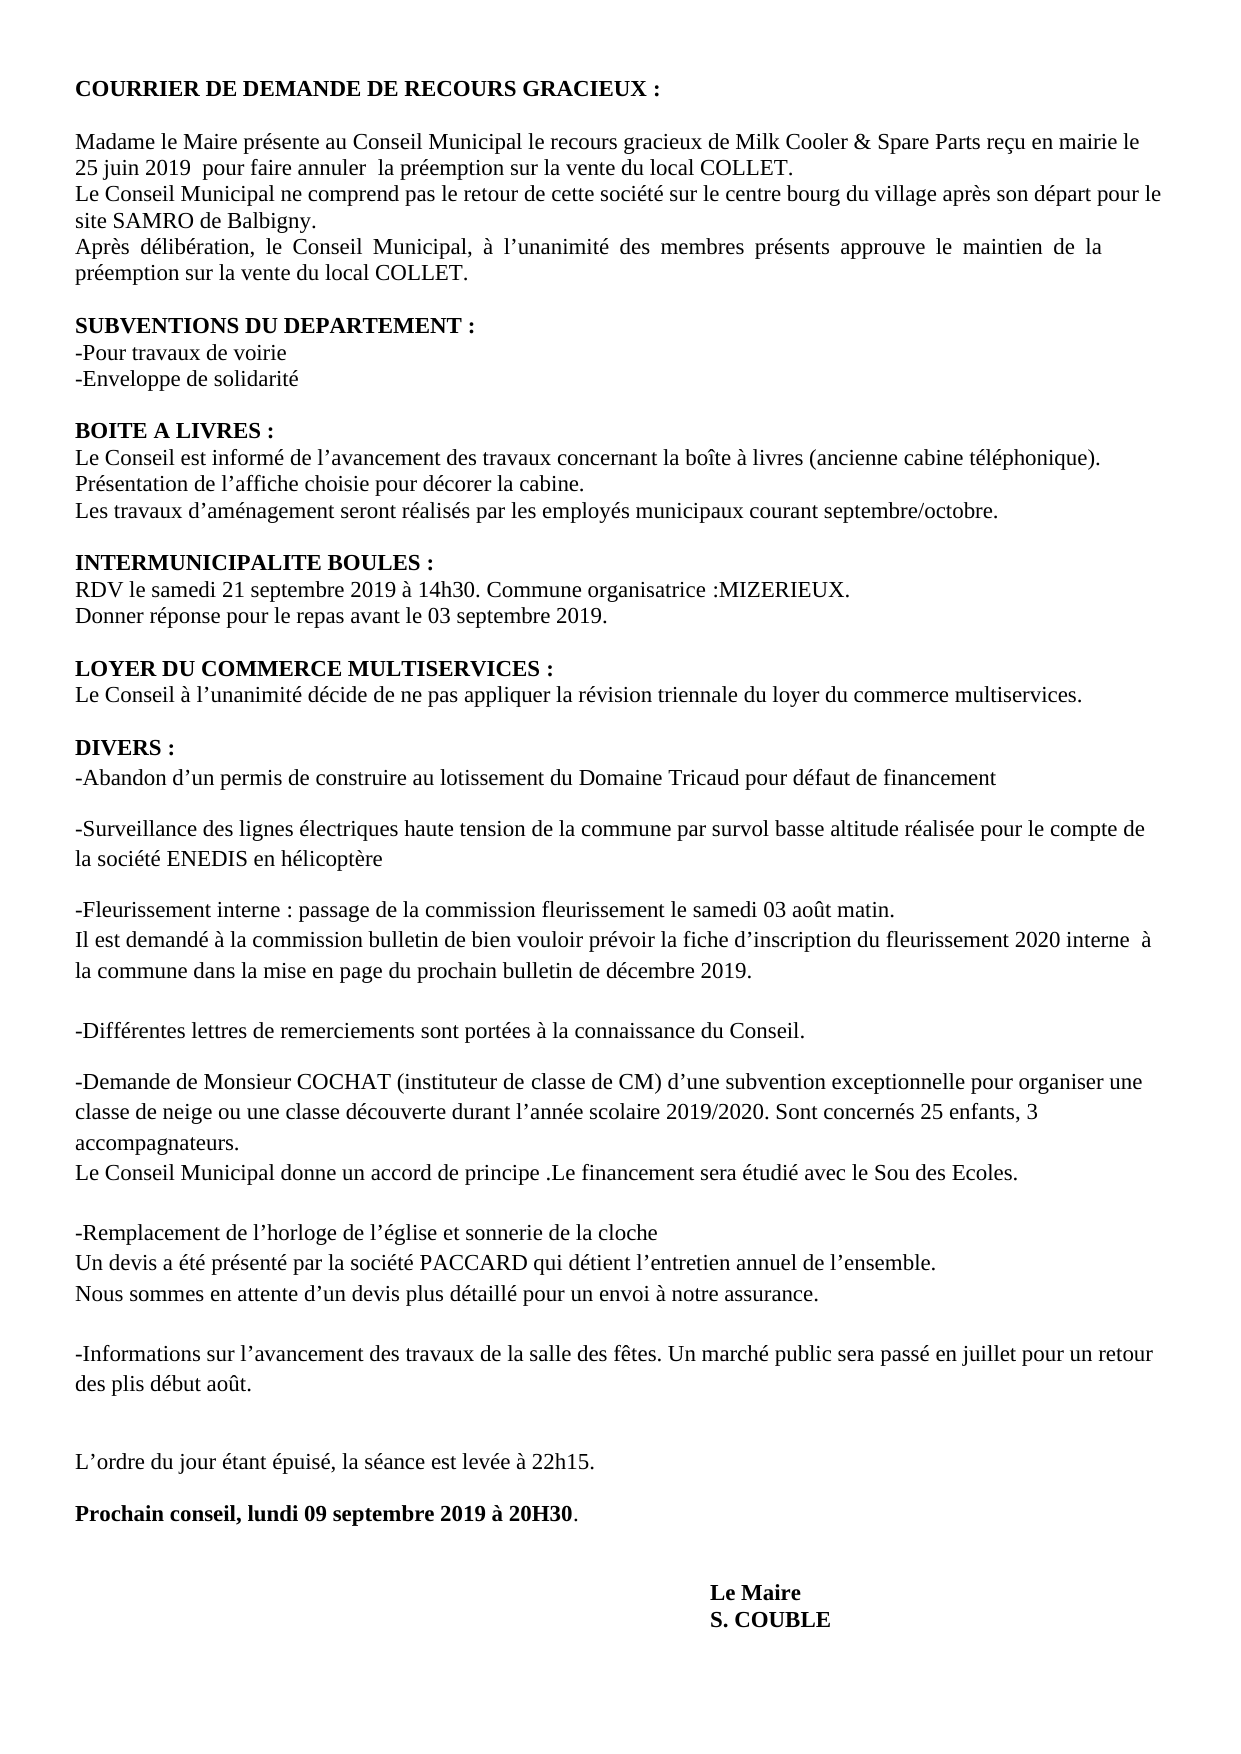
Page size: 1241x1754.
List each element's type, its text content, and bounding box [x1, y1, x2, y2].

text S. COUBLE [710, 1606, 1195, 1632]
text -Surveillance des lignes électriques haute tension de la commune par survol basse altitude réalisée pour le compte de la société ENEDIS en hélicoptère [75, 815, 1165, 872]
text Les travaux d’aménagement seront réalisés par les employés municipaux courant septembre/octobre. [75, 497, 1103, 523]
text -Informations sur l’avancement des travaux de la salle des fêtes. Un marché public sera passé en juillet pour un retour des plis début août. [75, 1340, 1165, 1397]
text Le Conseil Municipal ne comprend pas le retour de cette société sur le centre bourg du village après son départ pour le site SAMRO de Balbigny. [75, 180, 1165, 233]
text -Fleurissement interne : passage de la commission fleurissement le samedi 03 août matin. [75, 896, 1165, 923]
text INTERMUNICIPALITE BOULES : [75, 549, 1103, 576]
text L’ordre du jour étant épuisé, la séance est levée à 22h15. [75, 1448, 1195, 1474]
text Nous sommes en attente d’un devis plus détaillé pour un envoi à notre assurance. [75, 1280, 1165, 1306]
text Le Maire [710, 1579, 1195, 1606]
text Prochain conseil, lundi 09 septembre 2019 à 20H30. [75, 1500, 1195, 1527]
text Un devis a été présenté par la société PACCARD qui détient l’entretien annuel de l’ensemble. [75, 1249, 1165, 1276]
text COURRIER DE DEMANDE DE RECOURS GRACIEUX : [75, 75, 1165, 101]
text Il est demandé à la commission bulletin de bien vouloir prévoir la fiche d’inscription du fleurissement 2020 interne à la commune dans la mise en page du prochain bulletin de décembre 2019. [75, 927, 1165, 983]
text -Pour travaux de voirie [75, 338, 1103, 365]
text SUBVENTIONS DU DEPARTEMENT : [75, 312, 1103, 338]
text Madame le Maire présente au Conseil Municipal le recours gracieux de Milk Cooler & Spare Parts reçu en mairie le 25 juin 2019 pour faire annuler la préemption sur la vente du local COLLET. [75, 128, 1165, 180]
text Le Conseil Municipal donne un accord de principe .Le financement sera étudié avec le Sou des Ecoles. [75, 1159, 1165, 1185]
text Après délibération, le Conseil Municipal, à l’unanimité des membres présents approuve le maintien de la préemption sur la vente du local COLLET. [75, 233, 1103, 286]
text Le Conseil à l’unanimité décide de ne pas appliquer la révision triennale du loyer du commerce multiservices. [75, 681, 1103, 707]
text BOITE A LIVRES : [75, 418, 1103, 444]
text DIVERS : -Abandon d’un permis de construire au lotissement du Domaine Tricaud pour défaut de financement [75, 734, 1165, 790]
text -Demande de Monsieur COCHAT (instituteur de classe de CM) d’une subvention exceptionnelle pour organiser une classe de neige ou une classe découverte durant l’année scolaire 2019/2020. Sont concernés 25 enfants, 3 accompagnateurs. [75, 1068, 1165, 1155]
text -Différentes lettres de remerciements sont portées à la connaissance du Conseil. [75, 1017, 1165, 1043]
text -Remplacement de l’horloge de l’église et sonnerie de la cloche [75, 1219, 1165, 1246]
text Le Conseil est informé de l’avancement des travaux concernant la boîte à livres (ancienne cabine téléphonique). [75, 444, 1103, 470]
text Donner réponse pour le repas avant le 03 septembre 2019. [75, 602, 1103, 628]
text Présentation de l’affiche choisie pour décorer la cabine. [75, 470, 1103, 497]
text RDV le samedi 21 septembre 2019 à 14h30. Commune organisatrice :MIZERIEUX. [75, 576, 1103, 602]
text -Enveloppe de solidarité [75, 365, 1103, 391]
text LOYER DU COMMERCE MULTISERVICES : [75, 655, 1103, 681]
